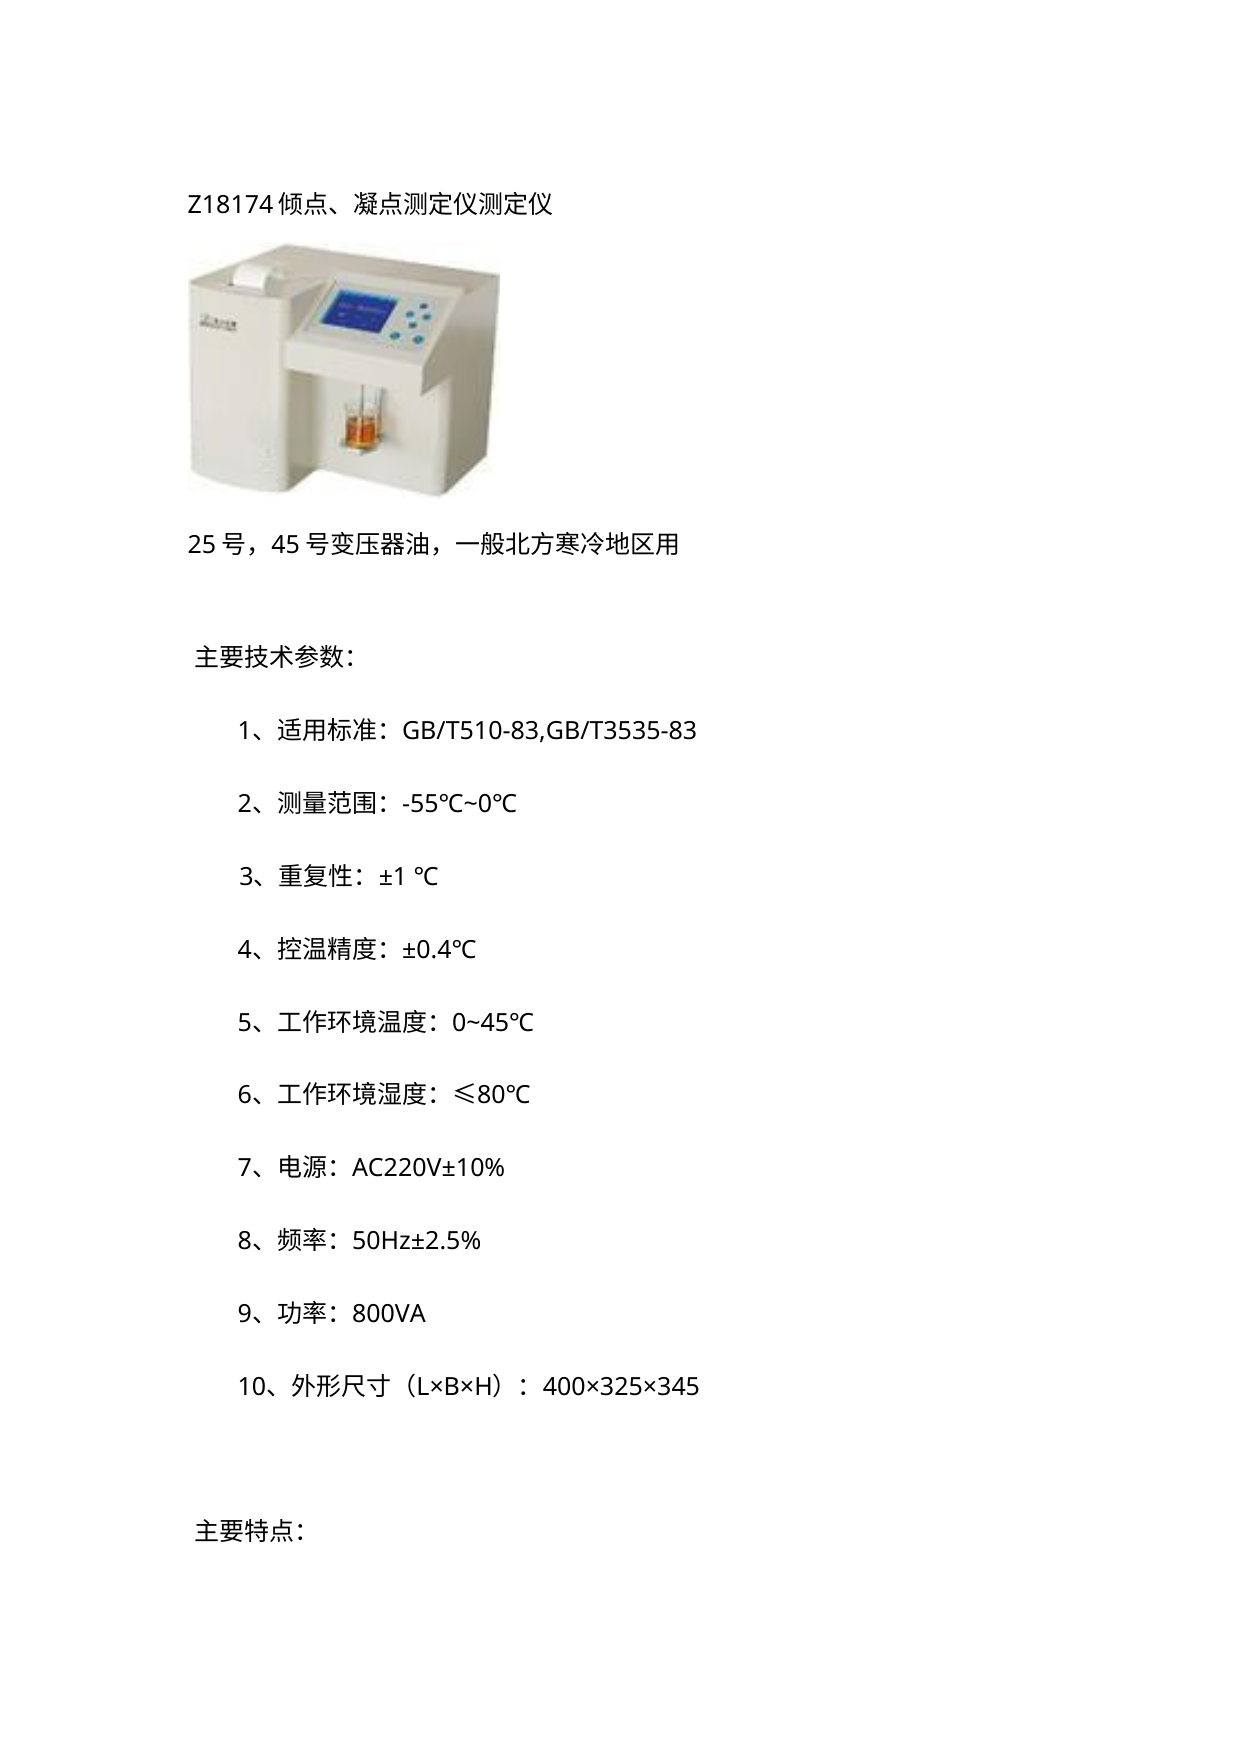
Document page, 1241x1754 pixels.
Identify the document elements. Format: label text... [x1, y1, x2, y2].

text 6、工作环境湿度：≤80℃ [187, 1060, 1053, 1125]
text 主要技术参数： [187, 623, 1053, 688]
text 4、控温精度：±0.4℃ [187, 915, 1053, 980]
text 5、工作环境温度：0~45℃ [187, 988, 1053, 1053]
text 1、适用标准：GB/T510-83,GB/T3535-83 [187, 696, 1053, 761]
text 9、功率：800VA [187, 1279, 1053, 1344]
text 25号，45号变压器油，一般北方寒冷地区用 [187, 510, 1053, 575]
text 8、频率：50Hz±2.5% [187, 1206, 1053, 1271]
text 3、重复性：±1 ℃ [187, 842, 1053, 907]
text 10、外形尺寸（L×B×H）：400×325×345 [187, 1352, 1053, 1417]
text Z18174倾点、凝点测定仪测定仪 [187, 170, 1053, 235]
text 主要特点： [187, 1497, 1053, 1562]
text 7、电源：AC220V±10% [187, 1133, 1053, 1198]
picture [187, 242, 501, 499]
text 2、测量范围：-55℃~0℃ [187, 769, 1053, 834]
